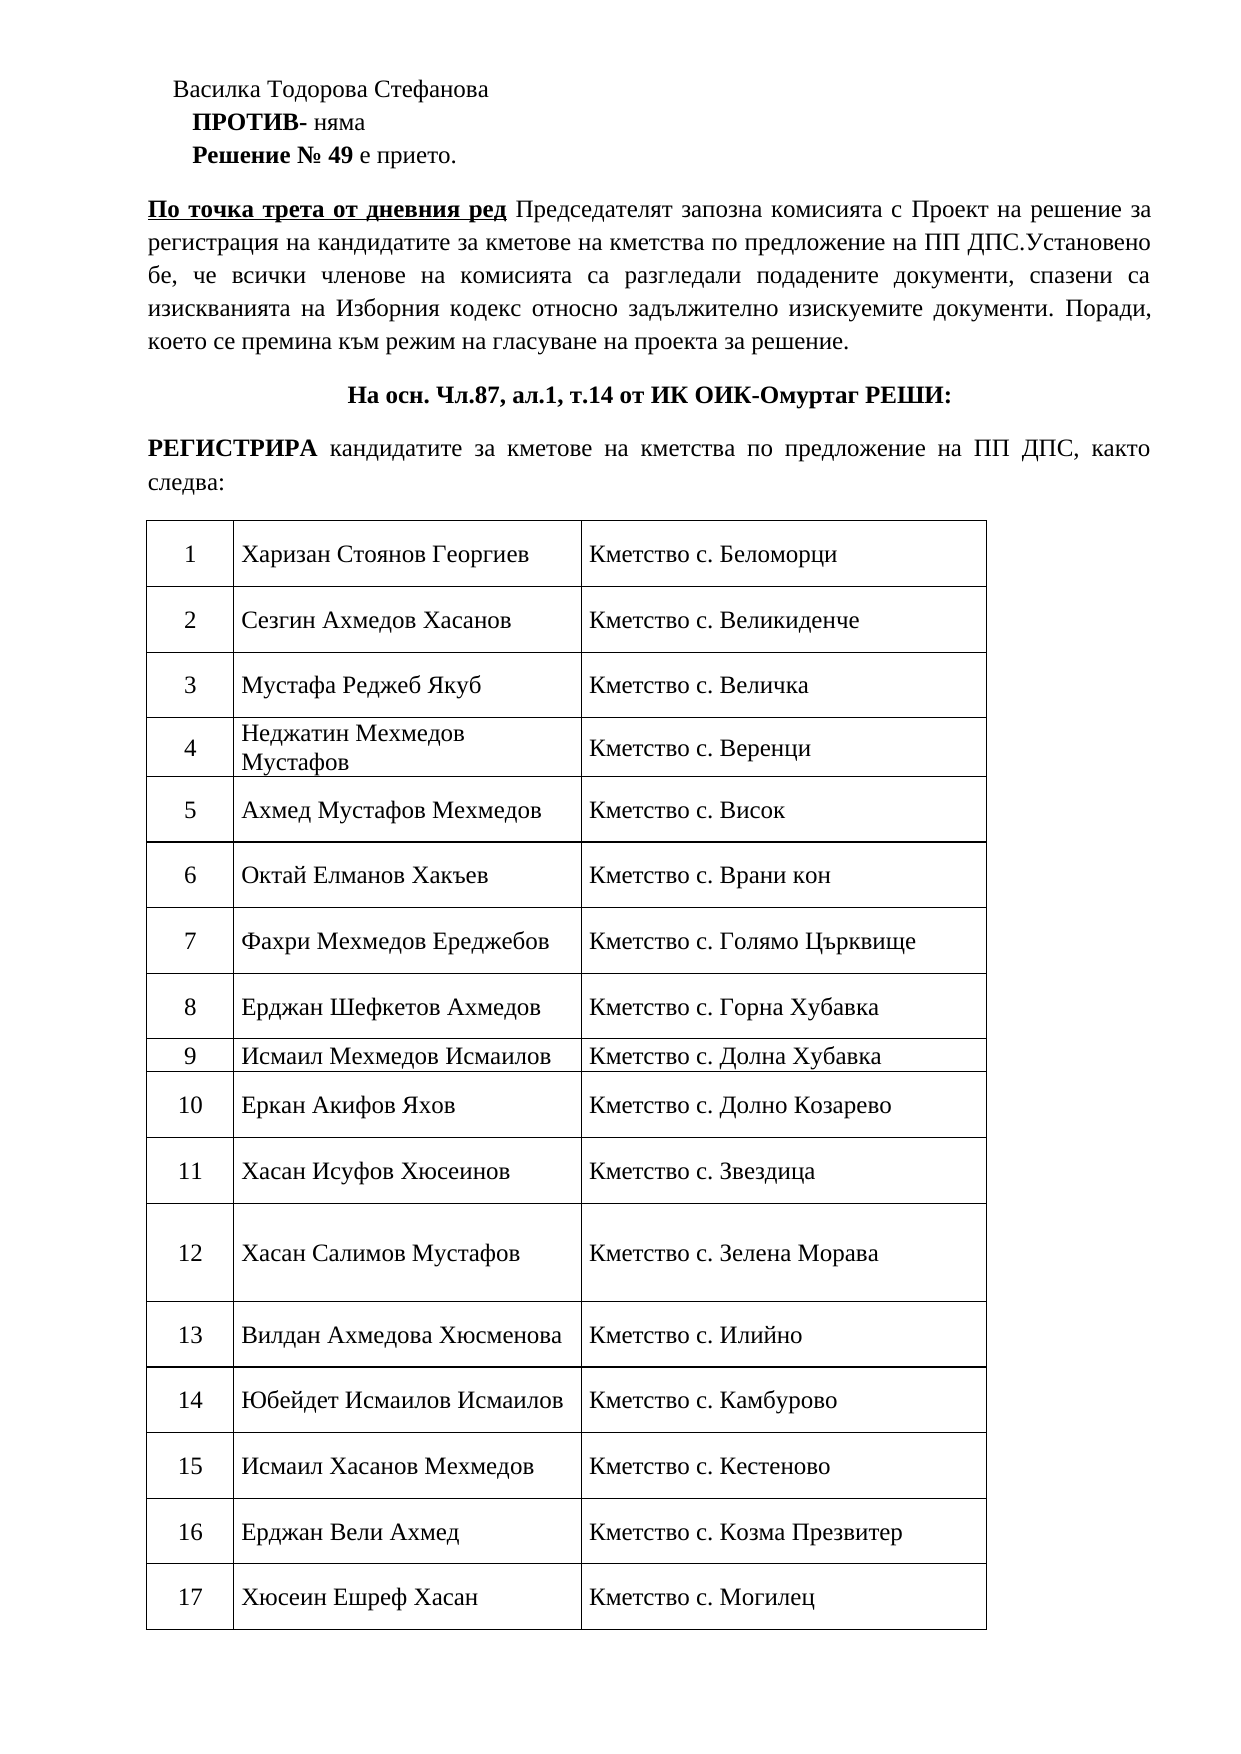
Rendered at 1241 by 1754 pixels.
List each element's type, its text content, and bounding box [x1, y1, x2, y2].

table_cell Кметство с. Могилец [582, 1564, 986, 1629]
table_cell 11 [147, 1138, 233, 1202]
table_cell Ахмед Мустафов Мехмедов [234, 777, 581, 841]
table_cell Исмаил Мехмедов Исмаилов [234, 1039, 581, 1071]
text РЕГИСТРИРА кандидатите за кметове на кметства по предложение на ПП ДПС, както следва: [148, 433, 1152, 495]
table_cell Кметство с. Камбурово [582, 1368, 986, 1432]
table_cell Исмаил Хасанов Мехмедов [234, 1433, 581, 1498]
table_cell 4 [147, 718, 233, 776]
table_cell Фахри Мехмедов Ереджебов [234, 908, 581, 973]
table_cell 15 [147, 1433, 233, 1498]
text На осн. Чл.87, ал.1, т.14 от ИК ОИК-Омуртаг РЕШИ: [148, 380, 1152, 408]
table_cell 13 [147, 1302, 233, 1366]
table_cell Юбейдет Исмаилов Исмаилов [234, 1368, 581, 1432]
table_cell Сезгин Ахмедов Хасанов [234, 587, 581, 652]
table_cell 3 [147, 653, 233, 717]
table_cell Хасан Исуфов Хюсеинов [234, 1138, 581, 1202]
table_cell 2 [147, 587, 233, 652]
table_cell Кметство с. Горна Хубавка [582, 974, 986, 1038]
table_cell Кметство с. Долна Хубавка [582, 1039, 986, 1071]
table_cell Кметство с. Долно Козарево [582, 1072, 986, 1137]
text Василка Тодорова Стефанова [148, 74, 1152, 103]
table_header Кметство с. Беломорци [582, 521, 986, 586]
table_cell Кметство с. Звездица [582, 1138, 986, 1202]
table_cell Мустафа Реджеб Якуб [234, 653, 581, 717]
table_header Харизан Стоянов Георгиев [234, 521, 581, 586]
table_cell Ерджан Шефкетов Ахмедов [234, 974, 581, 1038]
list Решение № 49 е прието. [148, 140, 1152, 169]
table_cell Вилдан Ахмедова Хюсменова [234, 1302, 581, 1366]
table_cell Еркан Акифов Яхов [234, 1072, 581, 1137]
table_cell Неджатин Мехмедов Мустафов [234, 718, 581, 776]
table_cell Октай Елманов Хакъев [234, 843, 581, 907]
table_cell Кметство с. Зелена Морава [582, 1204, 986, 1301]
table_cell 9 [147, 1039, 233, 1071]
table_cell Кметство с. Врани кон [582, 843, 986, 907]
table_cell Кметство с. Великиденче [582, 587, 986, 652]
table_cell 16 [147, 1499, 233, 1563]
table_cell 14 [147, 1368, 233, 1432]
table_cell Кметство с. Козма Презвитер [582, 1499, 986, 1563]
table_cell Кметство с. Голямо Църквище [582, 908, 986, 973]
table_cell Кметство с. Висок [582, 777, 986, 841]
table_cell 5 [147, 777, 233, 841]
table_cell 10 [147, 1072, 233, 1137]
table_header 1 [147, 521, 233, 586]
table_cell Кметство с. Кестеново [582, 1433, 986, 1498]
table_cell Кметство с. Величка [582, 653, 986, 717]
table_cell Ерджан Вели Ахмед [234, 1499, 581, 1563]
table_cell 8 [147, 974, 233, 1038]
table_cell 6 [147, 843, 233, 907]
table_cell 12 [147, 1204, 233, 1301]
table_cell Хасан Салимов Мустафов [234, 1204, 581, 1301]
text По точка трета от дневния ред Председателят запозна комисията с Проект на решение за регистрация на кандидатите за кметове на кметства по предложение на ПП ДПС.Установено бе, че всички членове на комисията са разгледали подадените документи, спазени са изискванията на Изборния кодекс относно задължително изискуемите документи. Поради, което се премина към режим на гласуване на проекта за решение. [148, 194, 1152, 354]
table_cell 17 [147, 1564, 233, 1629]
table_cell Кметство с. Веренци [582, 718, 986, 776]
table_cell 7 [147, 908, 233, 973]
table_cell Хюсеин Ешреф Хасан [234, 1564, 581, 1629]
list ПРОТИВ- няма [148, 107, 1152, 136]
table_cell Кметство с. Илийно [582, 1302, 986, 1366]
